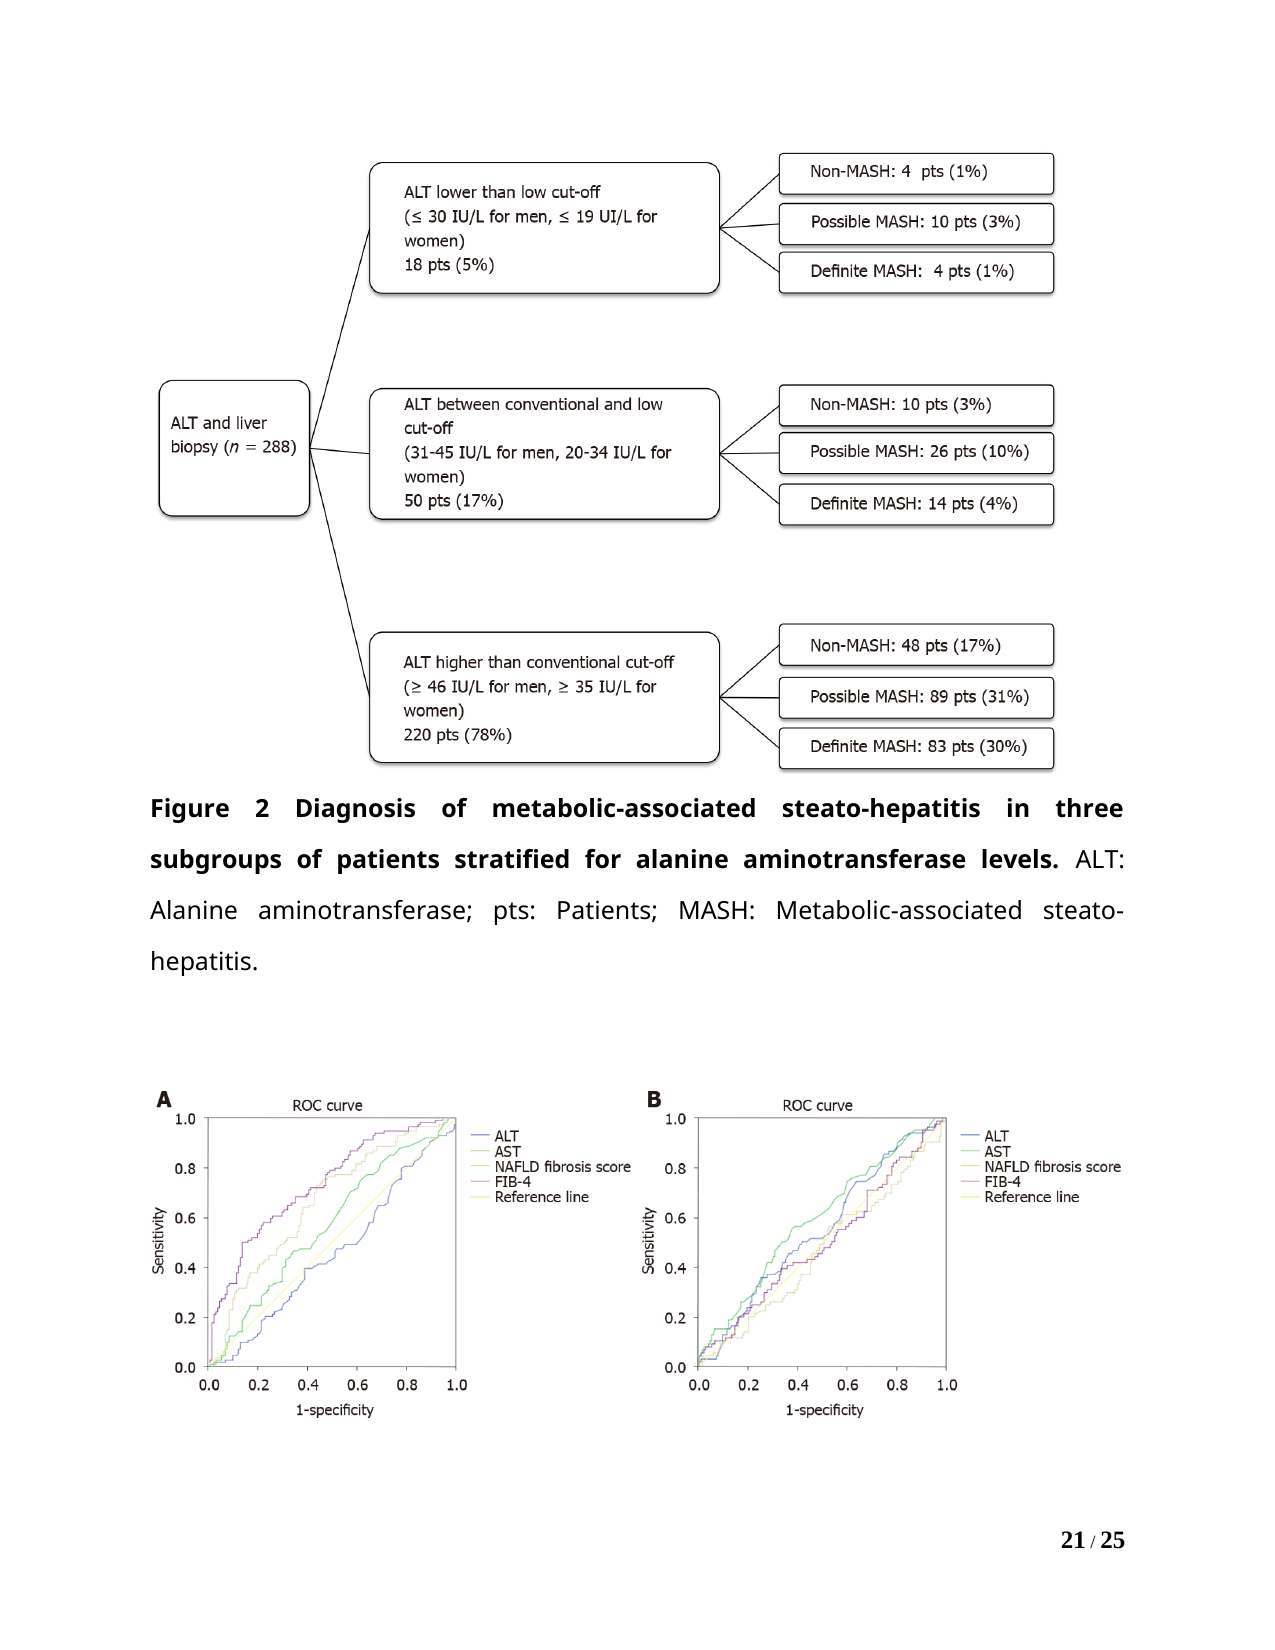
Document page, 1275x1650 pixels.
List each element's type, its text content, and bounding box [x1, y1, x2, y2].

picture [150, 1088, 1124, 1420]
text Figure 2 Diagnosis of metabolic-associated steato-hepatitis in three subgroups of patients stratified for alanine aminotransferase levels. ALT: Alanine aminotransferase; pts: Patients; MASH: Metabolic-associated steato-hepatitis. [150, 790, 1125, 978]
picture [156, 150, 1058, 774]
